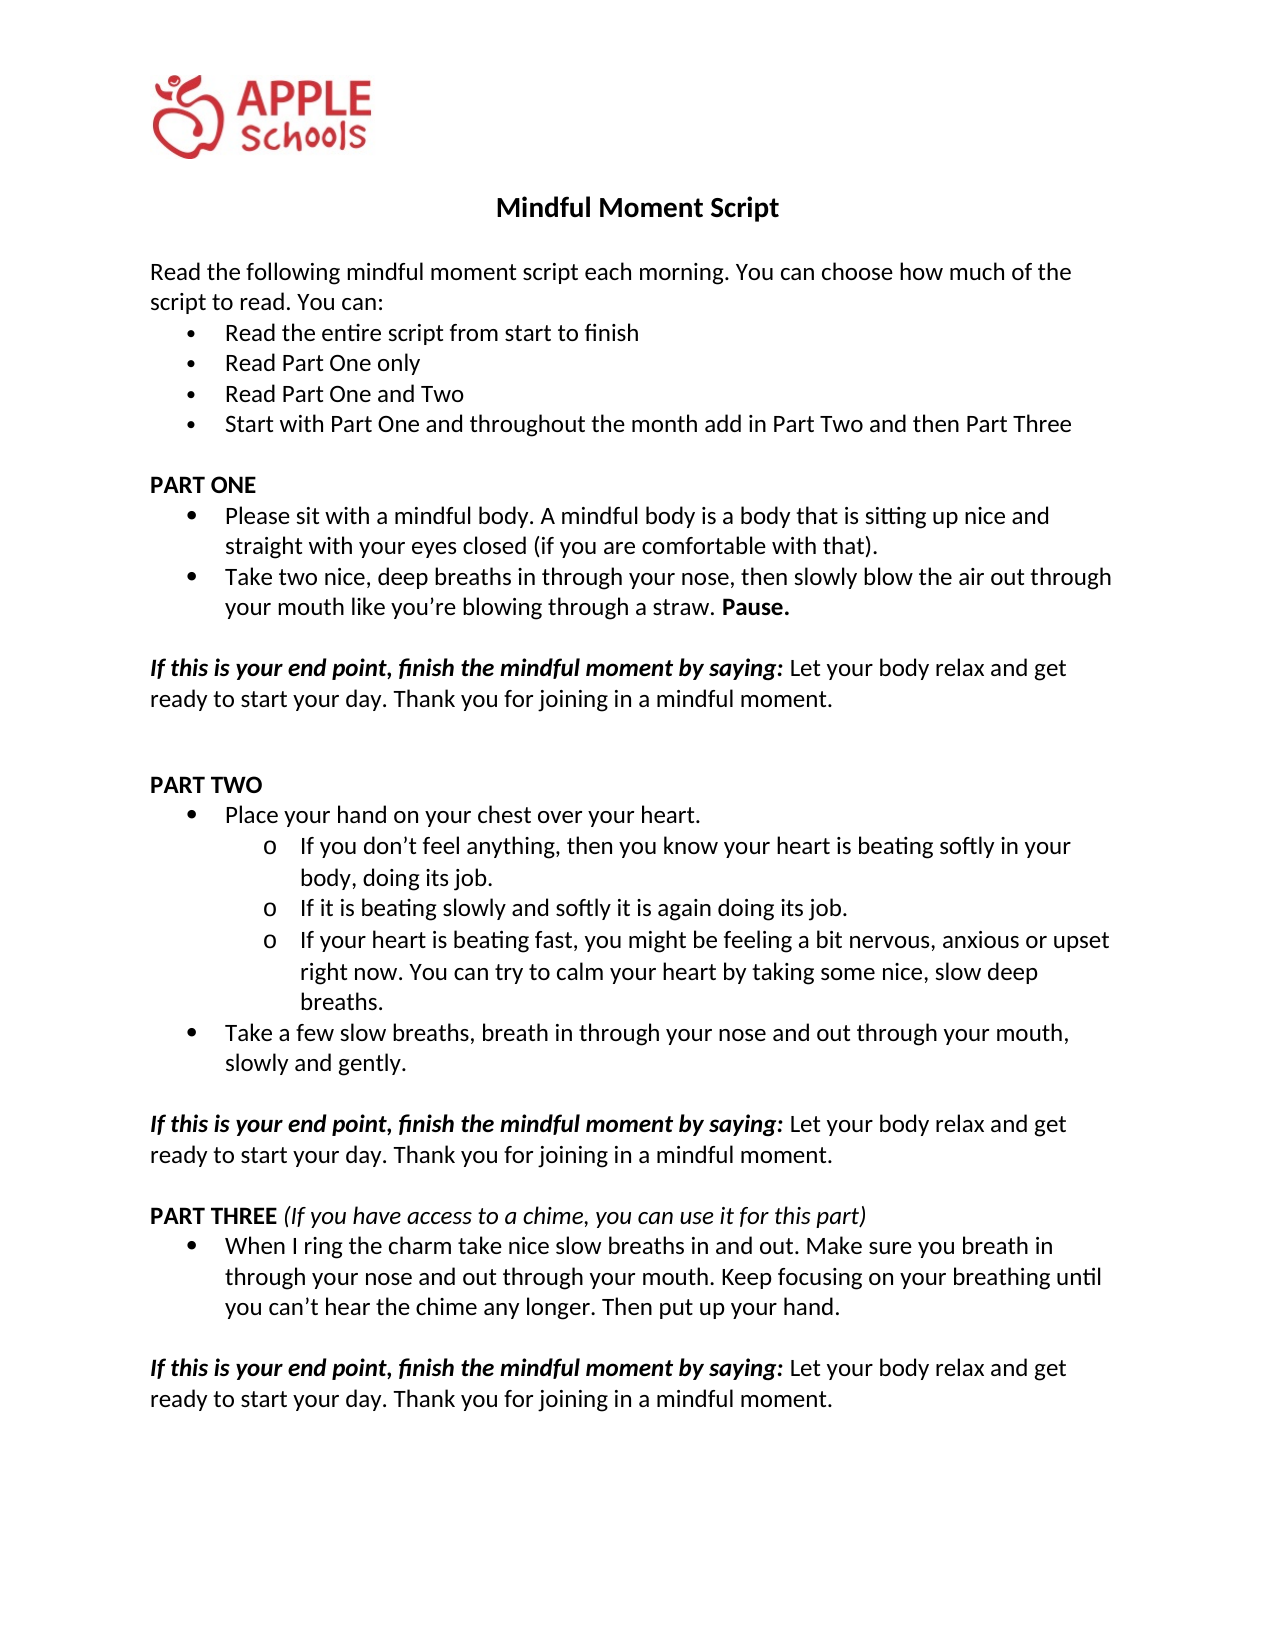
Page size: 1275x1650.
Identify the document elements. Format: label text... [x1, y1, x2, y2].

list If your heart is beating fast, you might be feeling a bit nervous, anxious or upset right now. You can try to calm your heart by taking some nice, slow deep breaths. [262, 924, 1125, 1017]
list Take two nice, deep breaths in through your nose, then slowly blow the air out through your mouth like you’re blowing through a straw. Pause. [187, 561, 1125, 622]
list When I ring the charm take nice slow breaths in and out. Make sure you breath in through your nose and out through your mouth. Keep focusing on your breathing until you can’t hear the chime any longer. Then put up your hand. [187, 1231, 1125, 1322]
text Read the following mindful moment script each morning. You can choose how much of the script to read. You can: [150, 256, 1125, 317]
text PART ONE [150, 469, 1125, 500]
list If it is beating slowly and softly it is again doing its job. [262, 892, 1125, 924]
text PART THREE (If you have access to a chime, you can use it for this part) [150, 1200, 1125, 1231]
list Please sit with a mindful body. A mindful body is a body that is sitting up nice and straight with your eyes closed (if you are comfortable with that). [187, 500, 1125, 561]
list Take a few slow breaths, breath in through your nose and out through your mouth, slowly and gently. [187, 1017, 1125, 1078]
list Start with Part One and throughout the month add in Part Two and then Part Three [187, 408, 1125, 439]
text If this is your end point, finish the mindful moment by saying: Let your body relax and get ready to start your day. Thank you for joining in a mindful moment. [150, 1322, 1125, 1414]
text If this is your end point, finish the mindful moment by saying: Let your body relax and get ready to start your day. Thank you for joining in a mindful moment. [150, 652, 1125, 713]
list Read the entire script from start to finish [187, 317, 1125, 347]
text PART TWO [150, 769, 1125, 799]
list Read Part One and Two [187, 378, 1125, 408]
list Place your hand on your chest over your heart. [187, 799, 1125, 830]
picture [150, 75, 378, 159]
text If this is your end point, finish the mindful moment by saying: Let your body relax and get ready to start your day. Thank you for joining in a mindful moment. [150, 1108, 1125, 1169]
list Read Part One only [187, 347, 1125, 378]
text Mindful Moment Script [150, 189, 1125, 225]
list If you don’t feel anything, then you know your heart is beating softly in your body, doing its job. [262, 830, 1125, 892]
